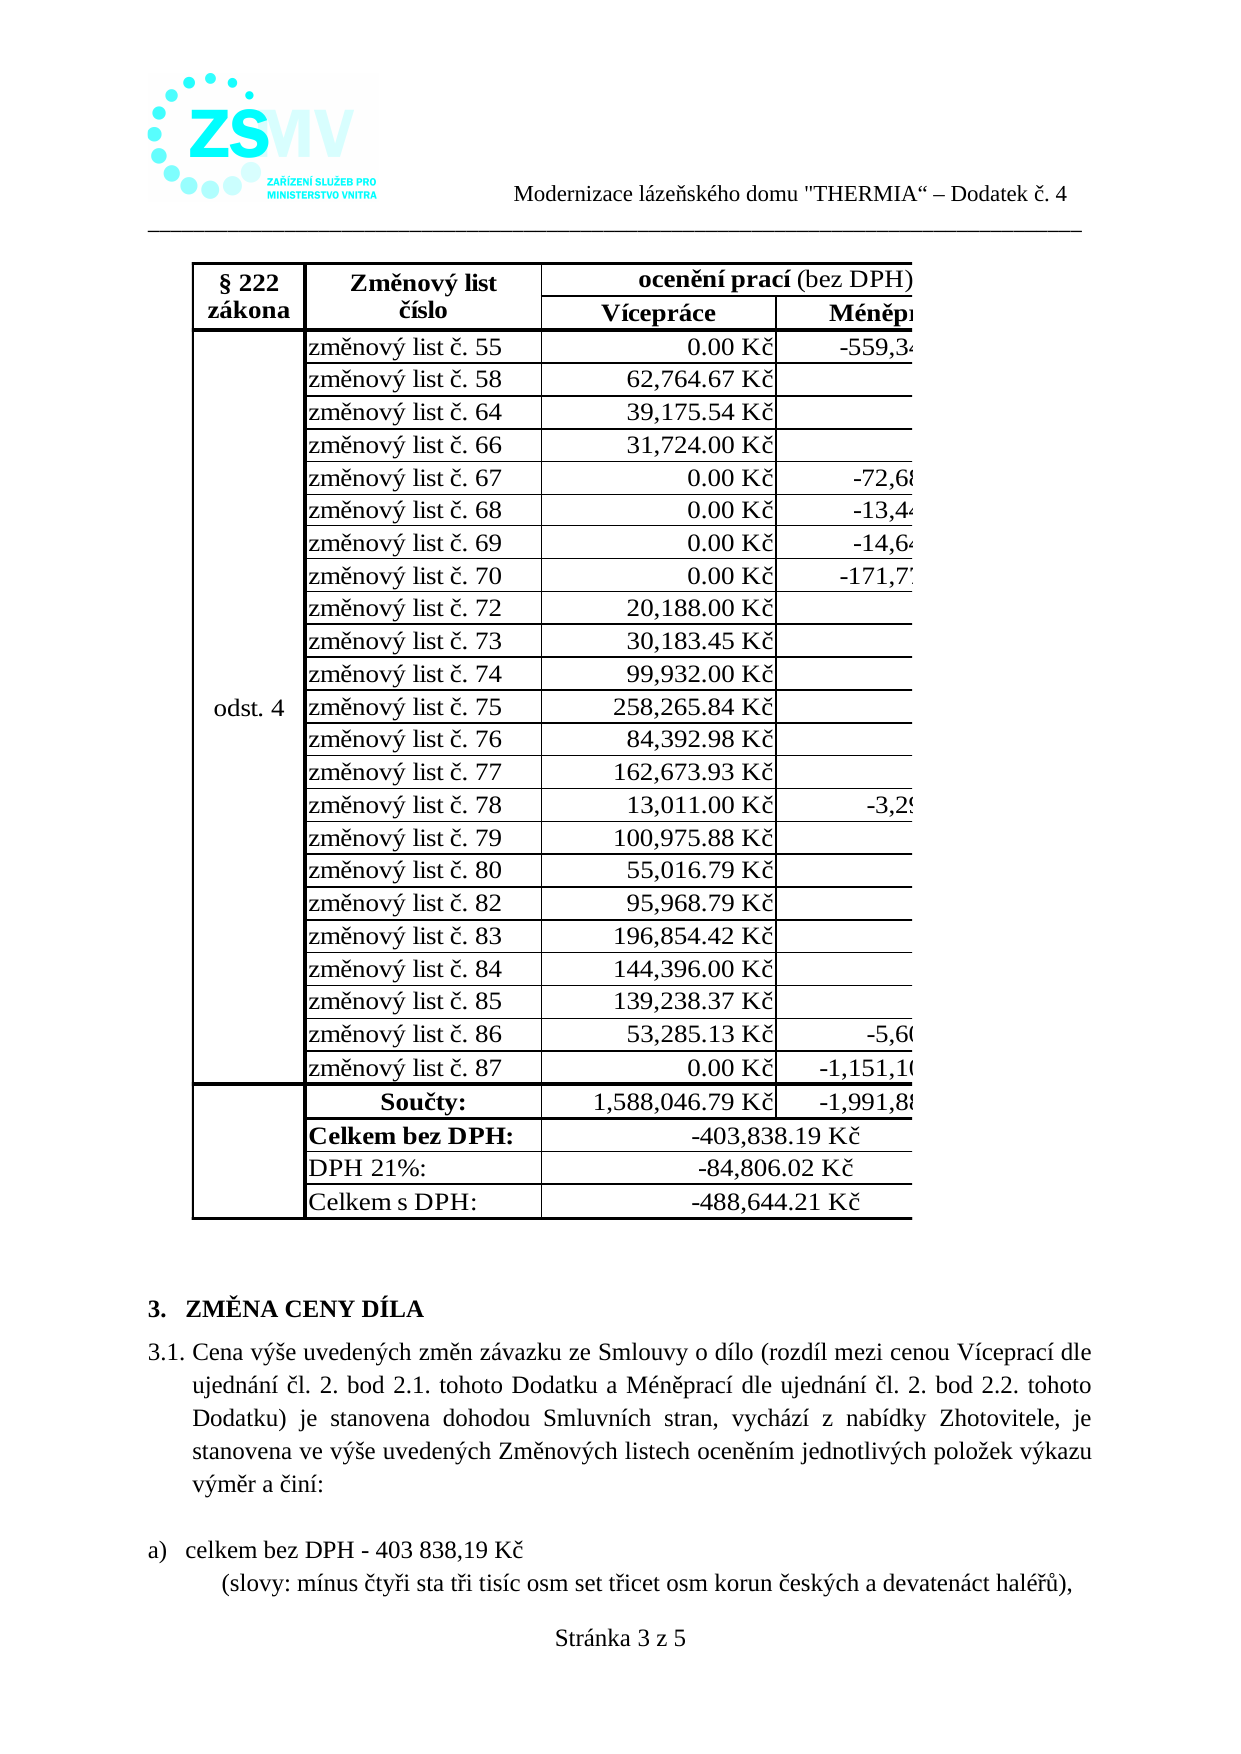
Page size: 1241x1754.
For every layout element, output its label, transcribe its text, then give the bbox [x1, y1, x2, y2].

subtitle celkem bez DPH - 403 838,19 Kč [148, 1535, 1093, 1564]
list Změna ceny díla [148, 1294, 1093, 1323]
list Cena výše uvedených změn závazku ze Smlouvy o dílo (rozdíl mezi cenou Víceprací dle ujednání čl. 2. bod 2.1. tohoto Dodatku a Méněprací dle ujednání čl. 2. bod 2.2. tohoto Dodatku) je stanovena dohodou Smluvních stran, vychází z nabídky Zhotovitele, je stanovena ve výše uvedených Změnových listech oceněním jednotlivých položek výkazu výměr a činí: [148, 1337, 1093, 1498]
picture [147, 73, 379, 202]
subtitle (slovy: mínus čtyři sta tři tisíc osm set třicet osm korun českých a devatenáct haléřů), [221, 1568, 1093, 1597]
